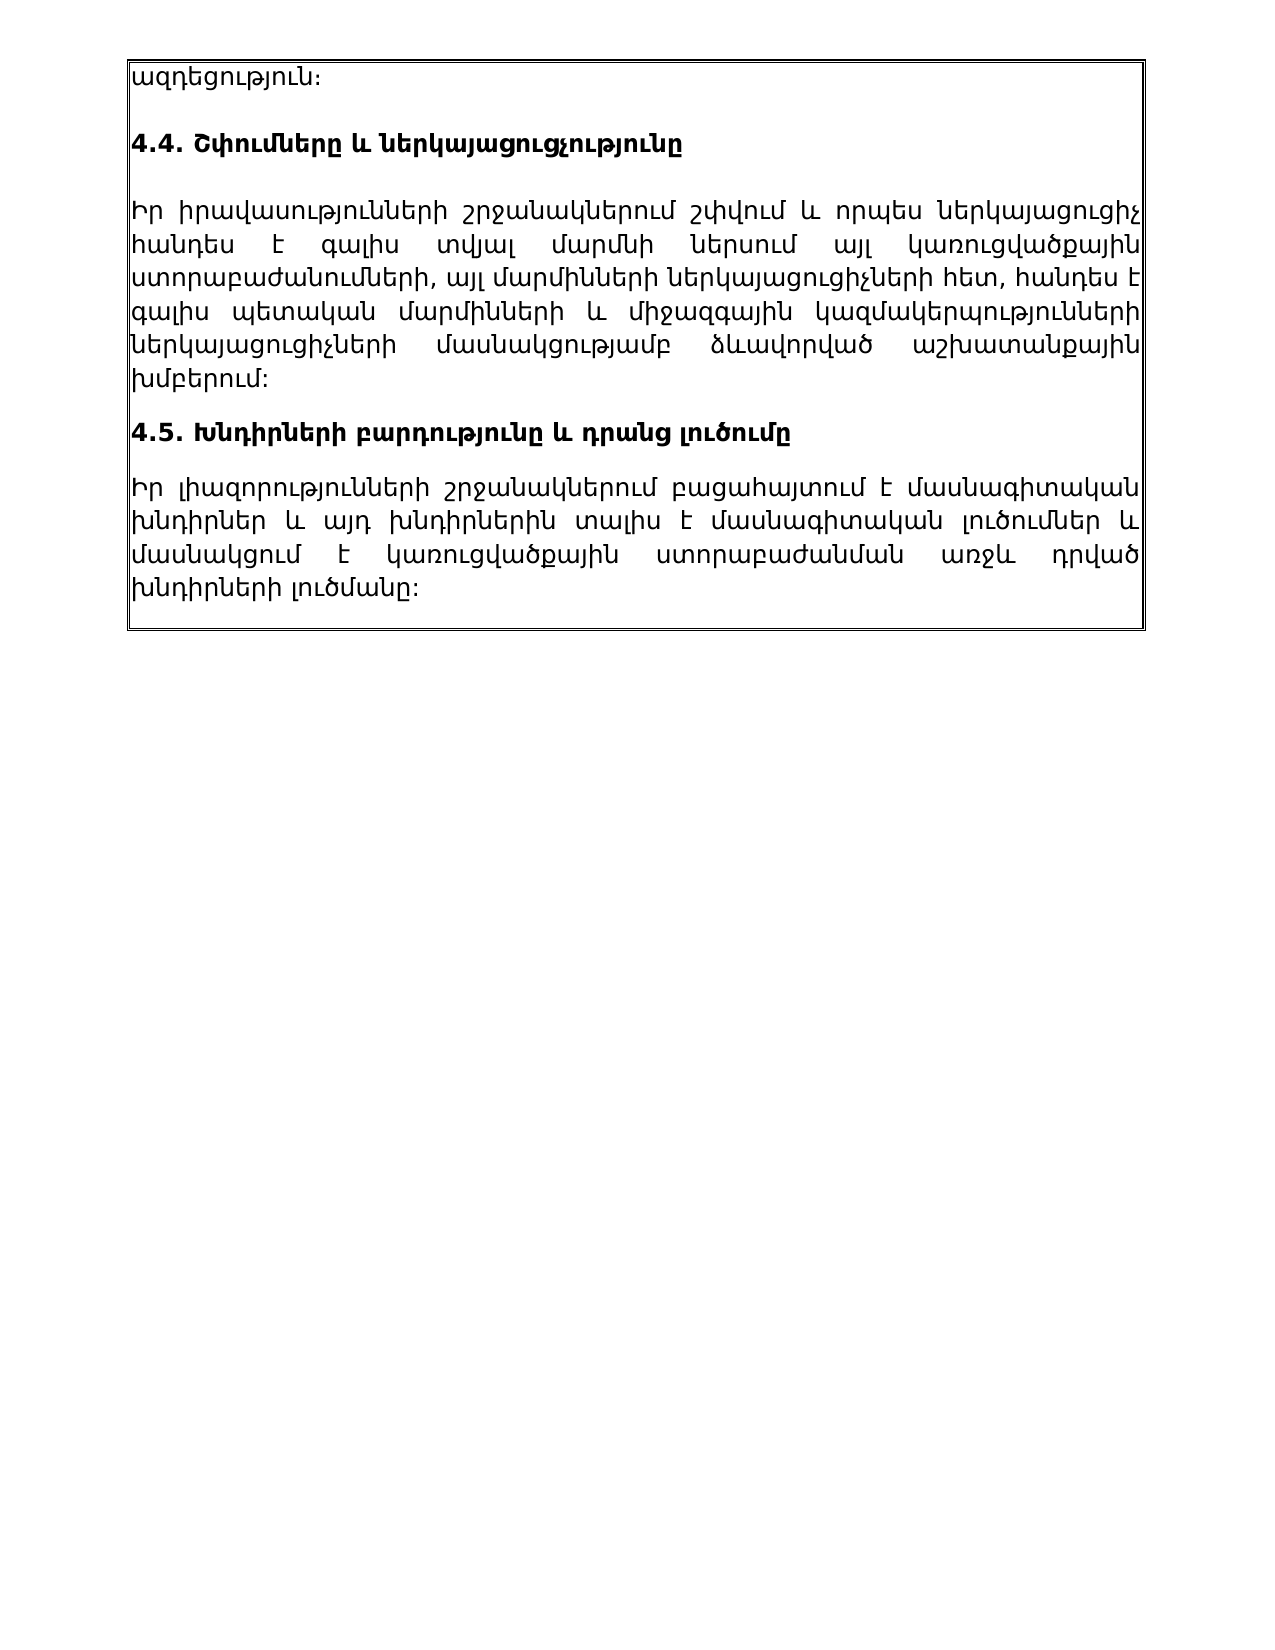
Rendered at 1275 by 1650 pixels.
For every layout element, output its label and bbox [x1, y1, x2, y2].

table_cell [130, 63, 1142, 627]
